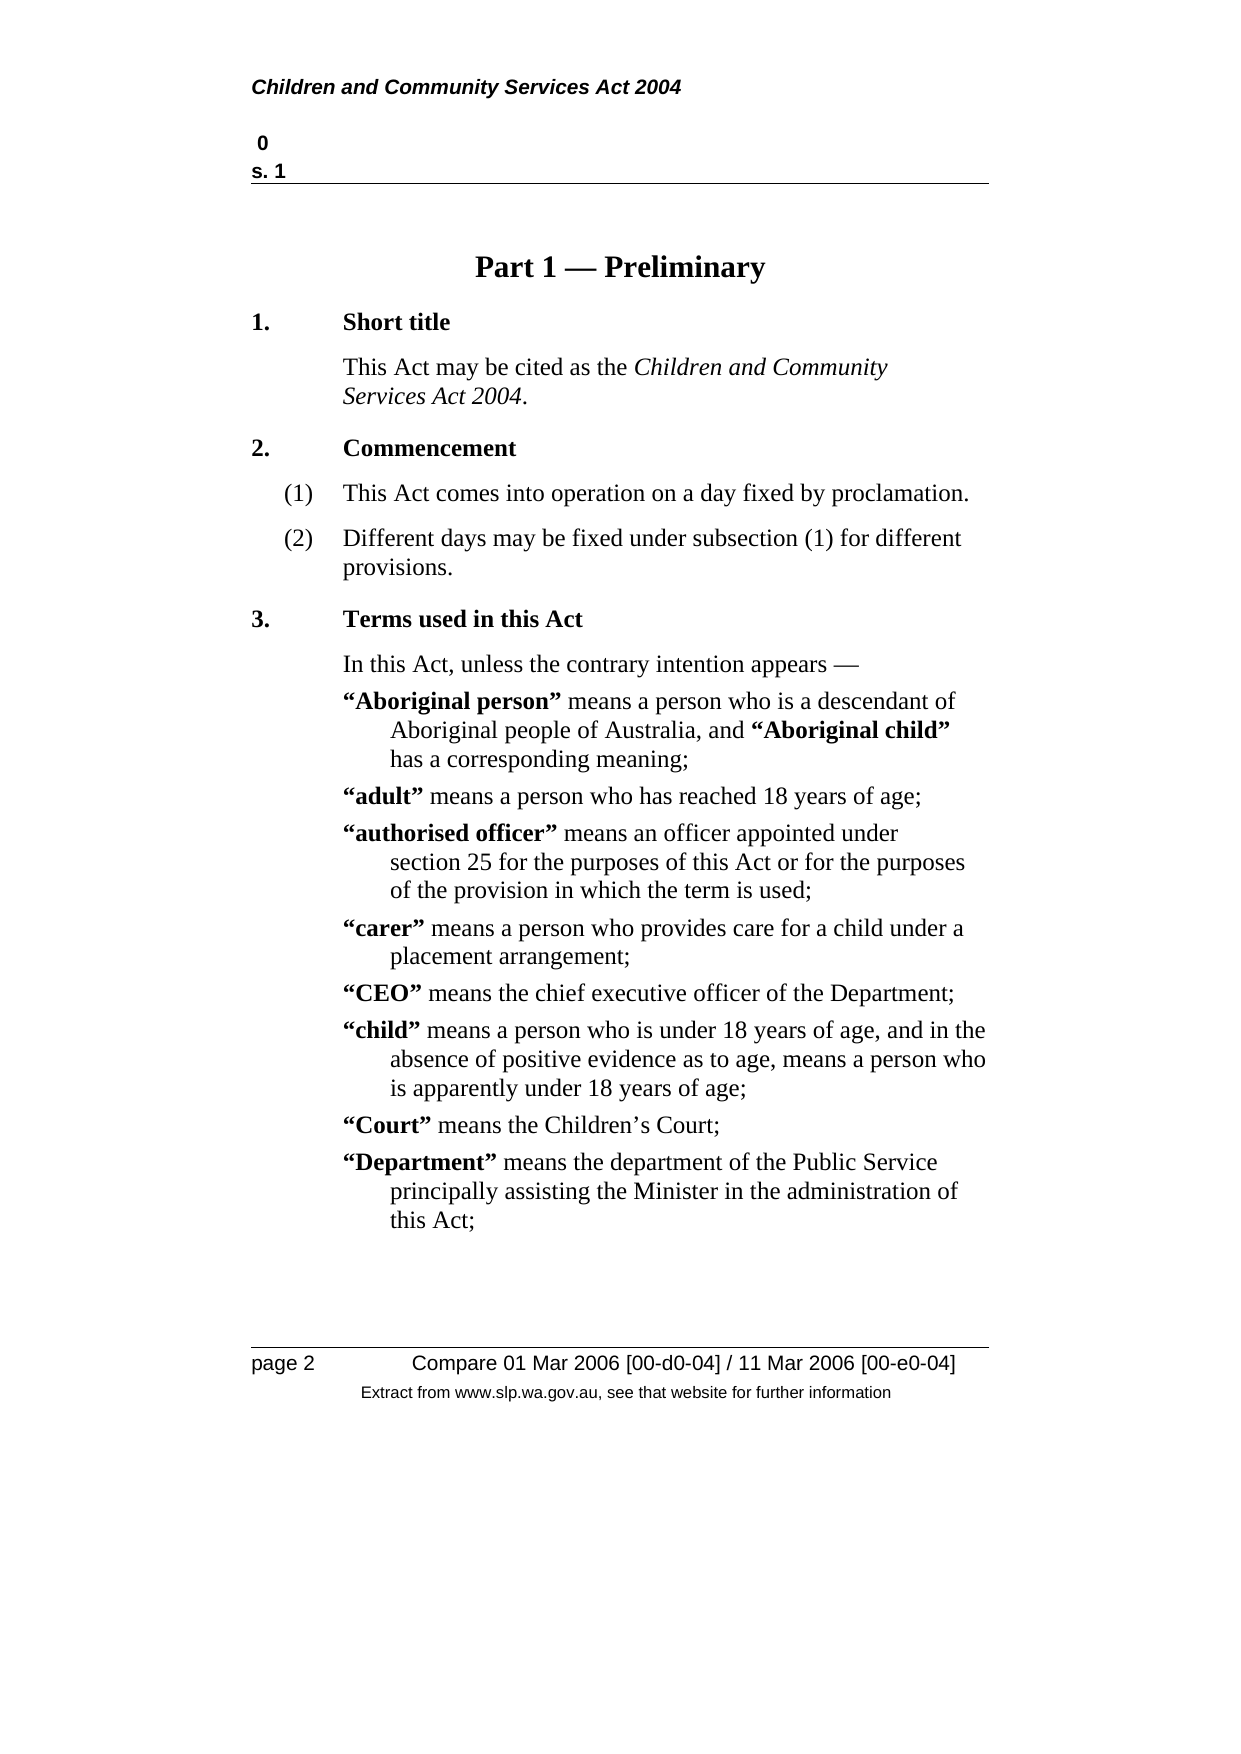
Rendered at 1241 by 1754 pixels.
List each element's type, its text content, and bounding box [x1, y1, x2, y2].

text “carer” means a person who provides care for a child under a placement arrangement; [251, 913, 989, 970]
subtitle Part 1 — Preliminary [251, 248, 989, 284]
subtitle 2. Commencement [251, 433, 989, 461]
text “CEO” means the chief executive officer of the Department; [251, 978, 989, 1007]
text “Department” means the department of the Public Service principally assisting the Minister in the administration of this Act; [251, 1147, 989, 1233]
subtitle 3. Terms used in this Act [251, 604, 989, 633]
text (1) This Act comes into operation on a day fixed by proclamation. [251, 478, 989, 507]
text (2) Different days may be fixed under subsection (1) for different provisions. [251, 523, 989, 581]
text “Aboriginal person” means a person who is a descendant of Aboriginal people of Australia, and “Aboriginal child” has a corresponding meaning; [251, 686, 989, 773]
text This Act may be cited as the Children and Community Services Act 2004. [251, 352, 960, 410]
text “adult” means a person who has reached 18 years of age; [251, 781, 989, 810]
text In this Act, unless the contrary intention appears — [251, 649, 989, 678]
text “child” means a person who is under 18 years of age, and in the absence of positive evidence as to age, means a person who is apparently under 18 years of age; [251, 1016, 989, 1102]
text “authorised officer” means an officer appointed under section 25 for the purposes of this Act or for the purposes of the provision in which the term is used; [251, 818, 989, 904]
text “Court” means the Children’s Court; [251, 1110, 989, 1139]
subtitle 1. Short title [251, 307, 989, 336]
